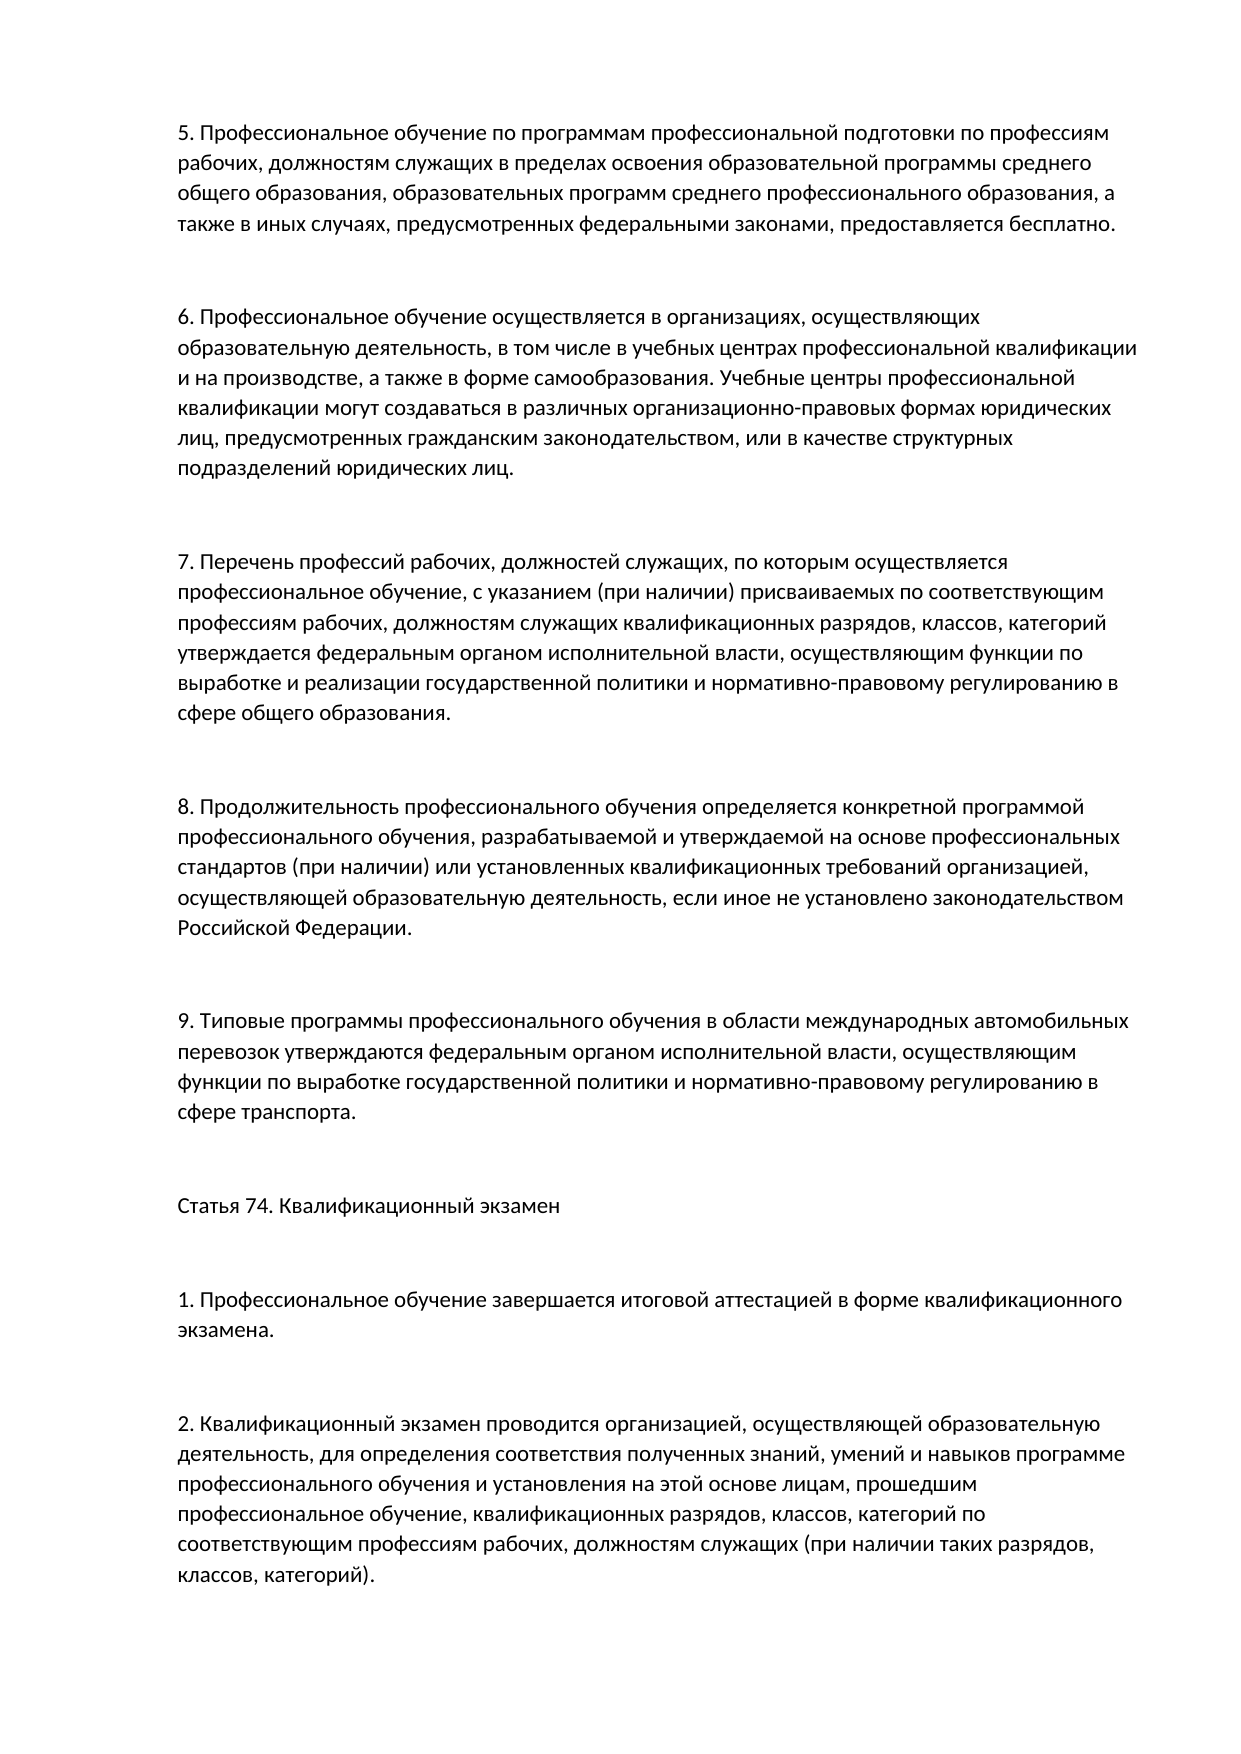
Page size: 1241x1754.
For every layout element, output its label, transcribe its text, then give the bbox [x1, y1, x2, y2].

text 5. Профессиональное обучение по программам профессиональной подготовки по профессиям рабочих, должностям служащих в пределах освоения образовательной программы среднего общего образования, образовательных программ среднего профессионального образования, а также в иных случаях, предусмотренных федеральными законами, предоставляется бесплатно. [177, 118, 1152, 237]
text 9. Типовые программы профессионального обучения в области международных автомобильных перевозок утверждаются федеральным органом исполнительной власти, осуществляющим функции по выработке государственной политики и нормативно-правовому регулированию в сфере транспорта. [177, 1007, 1152, 1125]
text 8. Продолжительность профессионального обучения определяется конкретной программой профессионального обучения, разрабатываемой и утверждаемой на основе профессиональных стандартов (при наличии) или установленных квалификационных требований организацией, осуществляющей образовательную деятельность, если иное не установлено законодательством Российской Федерации. [177, 792, 1152, 941]
text 7. Перечень профессий рабочих, должностей служащих, по которым осуществляется профессиональное обучение, с указанием (при наличии) присваиваемых по соответствующим профессиям рабочих, должностям служащих квалификационных разрядов, классов, категорий утверждается федеральным органом исполнительной власти, осуществляющим функции по выработке и реализации государственной политики и нормативно-правовому регулированию в сфере общего образования. [177, 547, 1152, 726]
text 1. Профессиональное обучение завершается итоговой аттестацией в форме квалификационного экзамена. [177, 1285, 1152, 1343]
text 6. Профессиональное обучение осуществляется в организациях, осуществляющих образовательную деятельность, в том числе в учебных центрах профессиональной квалификации и на производстве, а также в форме самообразования. Учебные центры профессиональной квалификации могут создаваться в различных организационно-правовых формах юридических лиц, предусмотренных гражданским законодательством, или в качестве структурных подразделений юридических лиц. [177, 302, 1152, 482]
text Статья 74. Квалификационный экзамен [177, 1191, 1152, 1219]
text 2. Квалификационный экзамен проводится организацией, осуществляющей образовательную деятельность, для определения соответствия полученных знаний, умений и навыков программе профессионального обучения и установления на этой основе лицам, прошедшим профессиональное обучение, квалификационных разрядов, классов, категорий по соответствующим профессиям рабочих, должностям служащих (при наличии таких разрядов, классов, категорий). [177, 1409, 1152, 1588]
